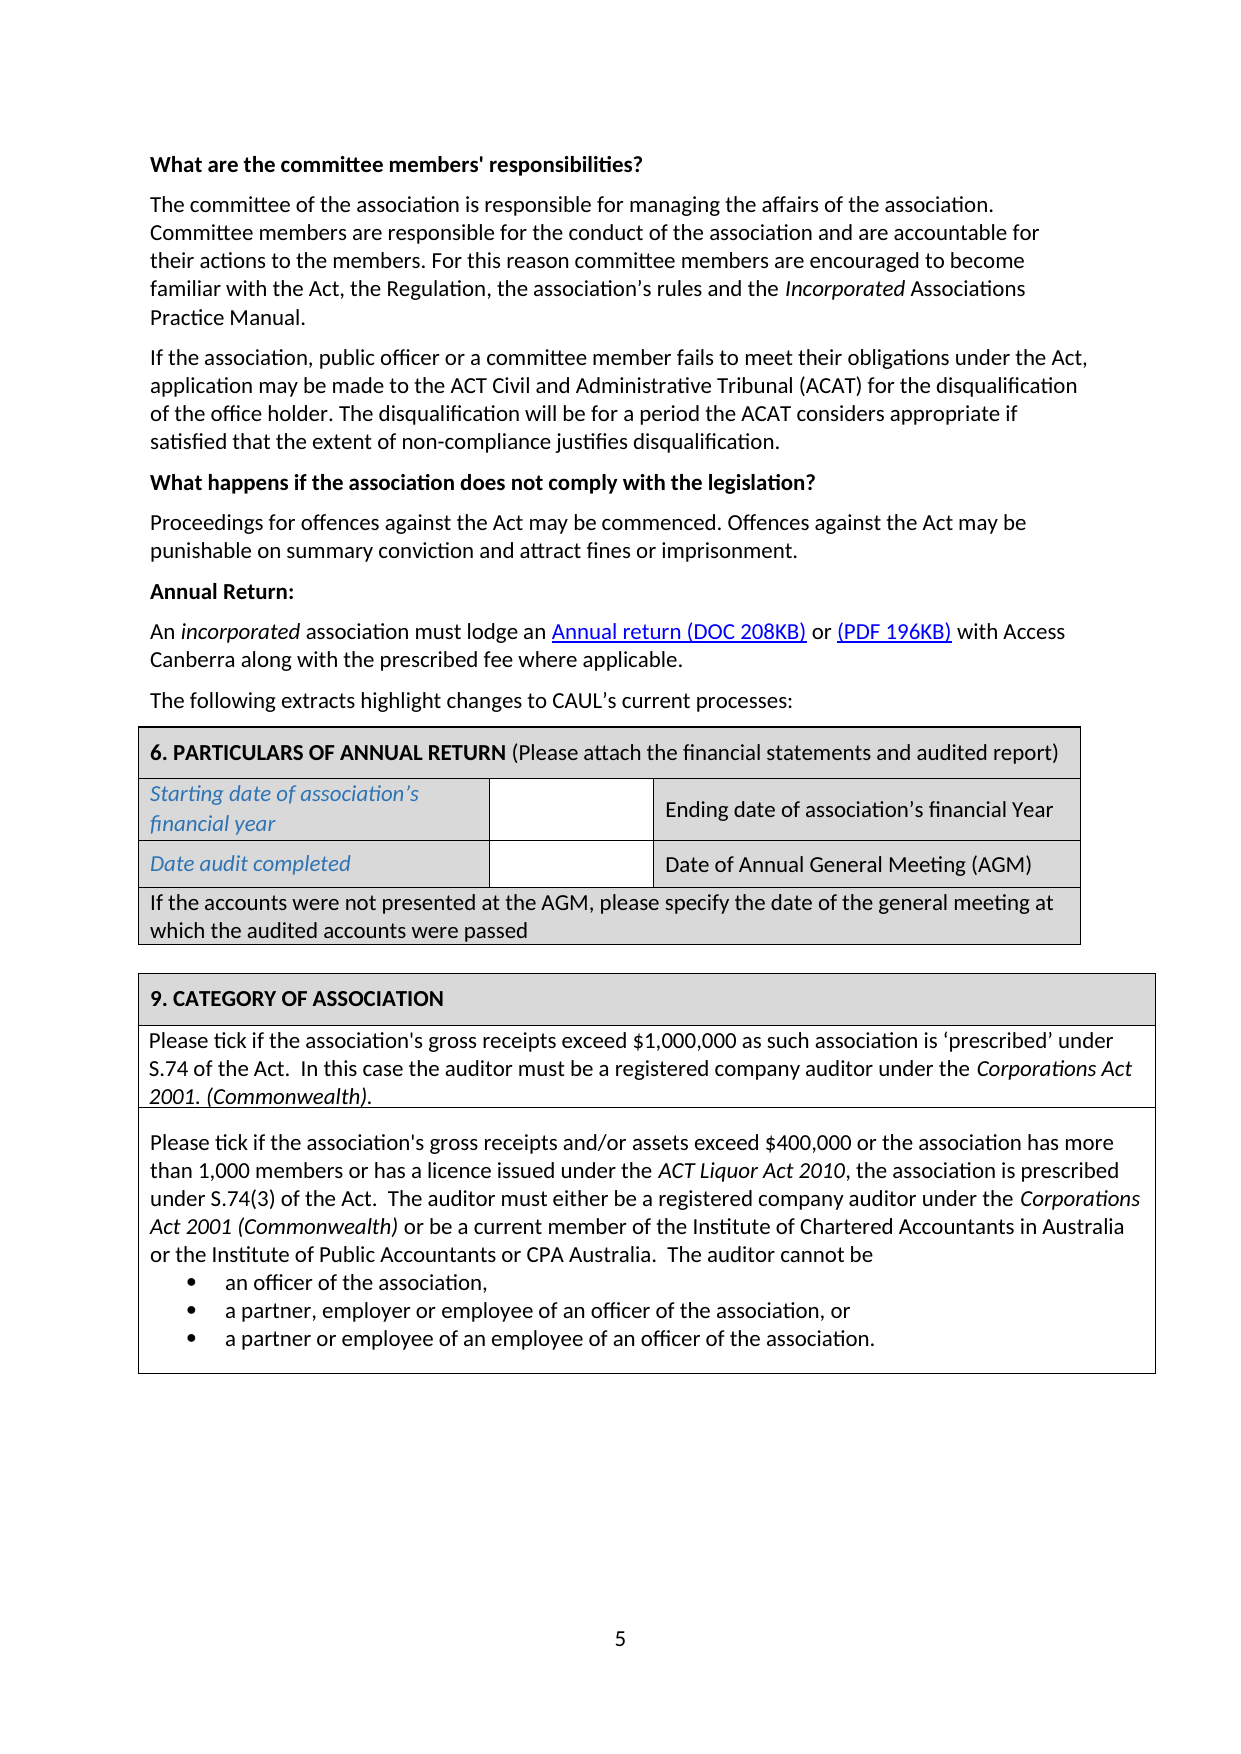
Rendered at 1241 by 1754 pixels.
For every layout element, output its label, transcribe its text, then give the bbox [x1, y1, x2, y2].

table_cell Date audit completed [139, 841, 489, 887]
text An incorporated association must lodge an Annual return (DOC 208KB) or (PDF 196KB) with Access Canberra along with the prescribed fee where applicable. [150, 617, 1090, 673]
table_cell [490, 841, 653, 887]
text If the association, public officer or a committee member fails to meet their obligations under the Act, application may be made to the ACT Civil and Administrative Tribunal (ACAT) for the disqualification of the office holder. The disqualification will be for a period the ACAT considers appropriate if satisfied that the extent of non-compliance justifies disqualification. [150, 343, 1090, 455]
table_cell Please tick if the association's gross receipts exceed $1,000,000 as such association is ‘prescribed’ under S.74 of the Act. In this case the auditor must be a registered company auditor under the Corporations Act 2001. (Commonwealth). [139, 1026, 1155, 1107]
text Annual Return: [150, 577, 1090, 605]
text The following extracts highlight changes to CAUL’s current processes: [150, 686, 1090, 714]
table_cell If the accounts were not presented at the AGM, please specify the date of the general meeting at which the audited accounts were passed [139, 888, 1080, 944]
table_cell Ending date of association’s financial Year [654, 779, 1080, 840]
table_cell Starting date of association’s financial year [139, 779, 489, 840]
text The committee of the association is responsible for managing the affairs of the association. Committee members are responsible for the conduct of the association and are accountable for their actions to the members. For this reason committee members are encouraged to become familiar with the Act, the Regulation, the association’s rules and the Incorporated Associations Practice Manual. [150, 191, 1090, 331]
table_header 6. PARTICULARS OF ANNUAL RETURN (Please attach the financial statements and audited report) [139, 728, 1080, 778]
text Proceedings for offences against the Act may be commenced. Offences against the Act may be punishable on summary conviction and attract fines or imprisonment. [150, 508, 1090, 564]
table_header 9. CATEGORY OF ASSOCIATION [139, 974, 1155, 1025]
subtitle What happens if the association does not comply with the legislation? [150, 468, 1090, 496]
table_cell Date of Annual General Meeting (AGM) [654, 841, 1080, 887]
table_cell Please tick if the association's gross receipts and/or assets exceed $400,000 or the association has more than 1,000 members or has a licence issued under the ACT Liquor Act 2010, the association is prescribed under S.74(3) of the Act. The auditor must either be a registered company auditor under the Corporations Act 2001 (Commonwealth) or be a current member of the Institute of Chartered Accountants in Australia or the Institute of Public Accountants or CPA Australia. The auditor cannot be an officer of the association, a partner, employer or employee of an officer of the association, or a partner or employee of an employee of an officer of the association. [139, 1108, 1155, 1373]
table_cell [490, 779, 653, 840]
subtitle What are the committee members' responsibilities? [150, 150, 1090, 178]
